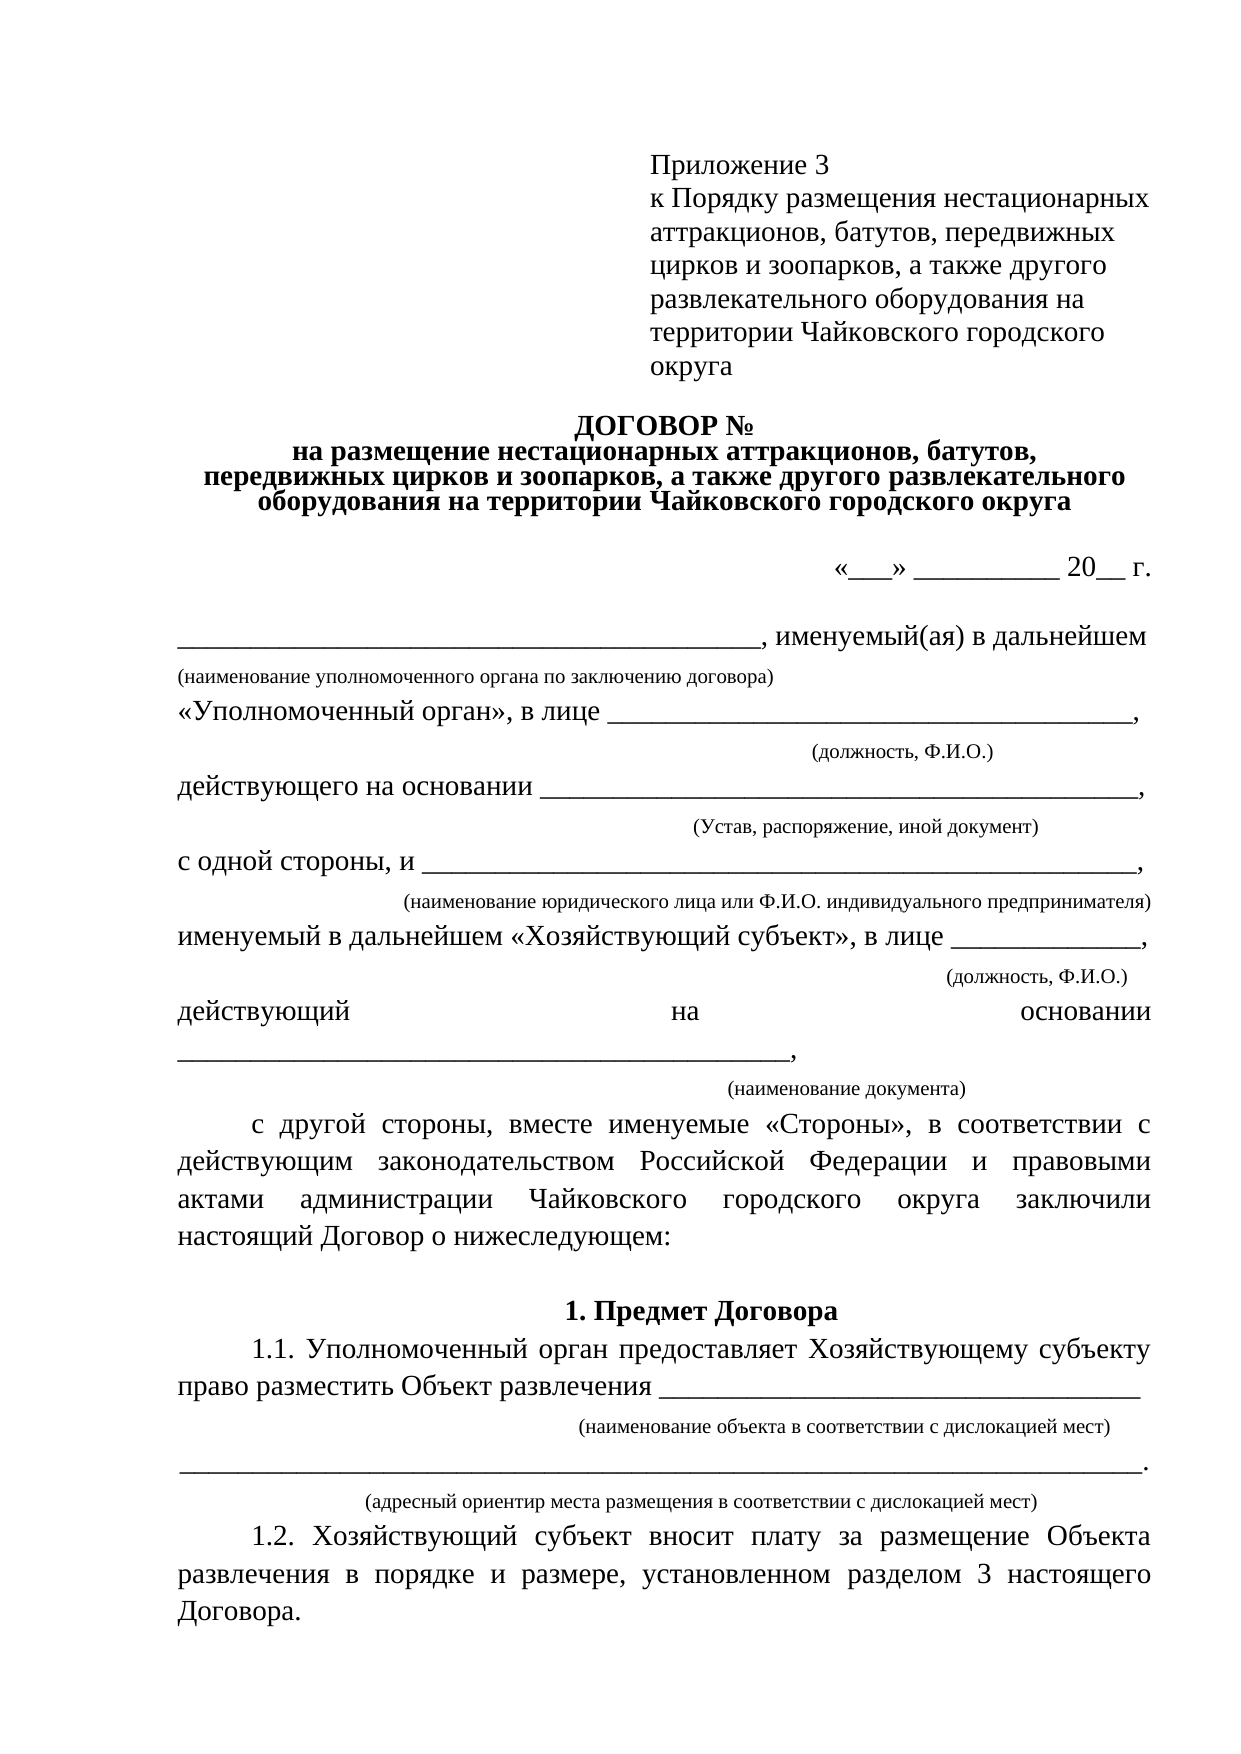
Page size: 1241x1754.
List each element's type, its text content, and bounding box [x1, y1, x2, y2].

text именуемый в дальнейшем «Хозяйствующий субъект», в лице _____________, [177, 916, 1152, 953]
text (наименование объекта в соответствии с дислокацией мест) __________________________________________________________________. [177, 1403, 1152, 1478]
text ДОГОВОР № [177, 415, 1152, 440]
text (адресный ориентир места размещения в соответствии с дислокацией мест) [177, 1478, 1152, 1516]
text (наименование уполномоченного органа по заключению договора) [177, 653, 1152, 691]
text с одной стороны, и _________________________________________________, [177, 841, 1152, 878]
text к Порядку размещения нестационарных аттракционов, батутов, передвижных цирков и зоопарков, а также другого развлекательного оборудования на территории Чайковского городского округа [650, 180, 1152, 382]
text на размещение нестационарных аттракционов, батутов, [177, 440, 1152, 465]
text (должность, Ф.И.О.) [177, 728, 1152, 766]
text (Устав, распоряжение, иной документ) [177, 803, 1152, 841]
text ________________________________________, именуемый(ая) в дальнейшем [177, 616, 1152, 653]
text (должность, Ф.И.О.) [177, 953, 1152, 991]
text «___» __________ 20__ г. [177, 549, 1152, 582]
text 1.2. Хозяйствующий субъект вносит плату за размещение Объекта развлечения в порядке и размере, установленном разделом 3 настоящего Договора. [177, 1516, 1152, 1628]
text (наименование документа) [177, 1066, 1152, 1103]
text действующий на основании __________________________________________, [177, 991, 1152, 1066]
text (наименование юридического лица или Ф.И.О. индивидуального предпринимателя) [177, 878, 1152, 916]
text 1.1. Уполномоченный орган предоставляет Хозяйствующему субъекту право разместить Объект развлечения _________________________________ [177, 1328, 1152, 1403]
text Приложение 3 [177, 147, 1152, 180]
text 1. Предмет Договора [177, 1291, 1152, 1328]
text с другой стороны, вместе именуемые «Стороны», в соответствии с действующим законодательством Российской Федерации и правовыми актами администрации Чайковского городского округа заключили настоящий Договор о нижеследующем: [177, 1103, 1152, 1253]
text действующего на основании _________________________________________, [177, 766, 1152, 803]
text передвижных цирков и зоопарков, а также другого развлекательного оборудования на территории Чайковского городского округа [177, 465, 1152, 515]
text «Уполномоченный орган», в лице ____________________________________, [177, 691, 1152, 728]
